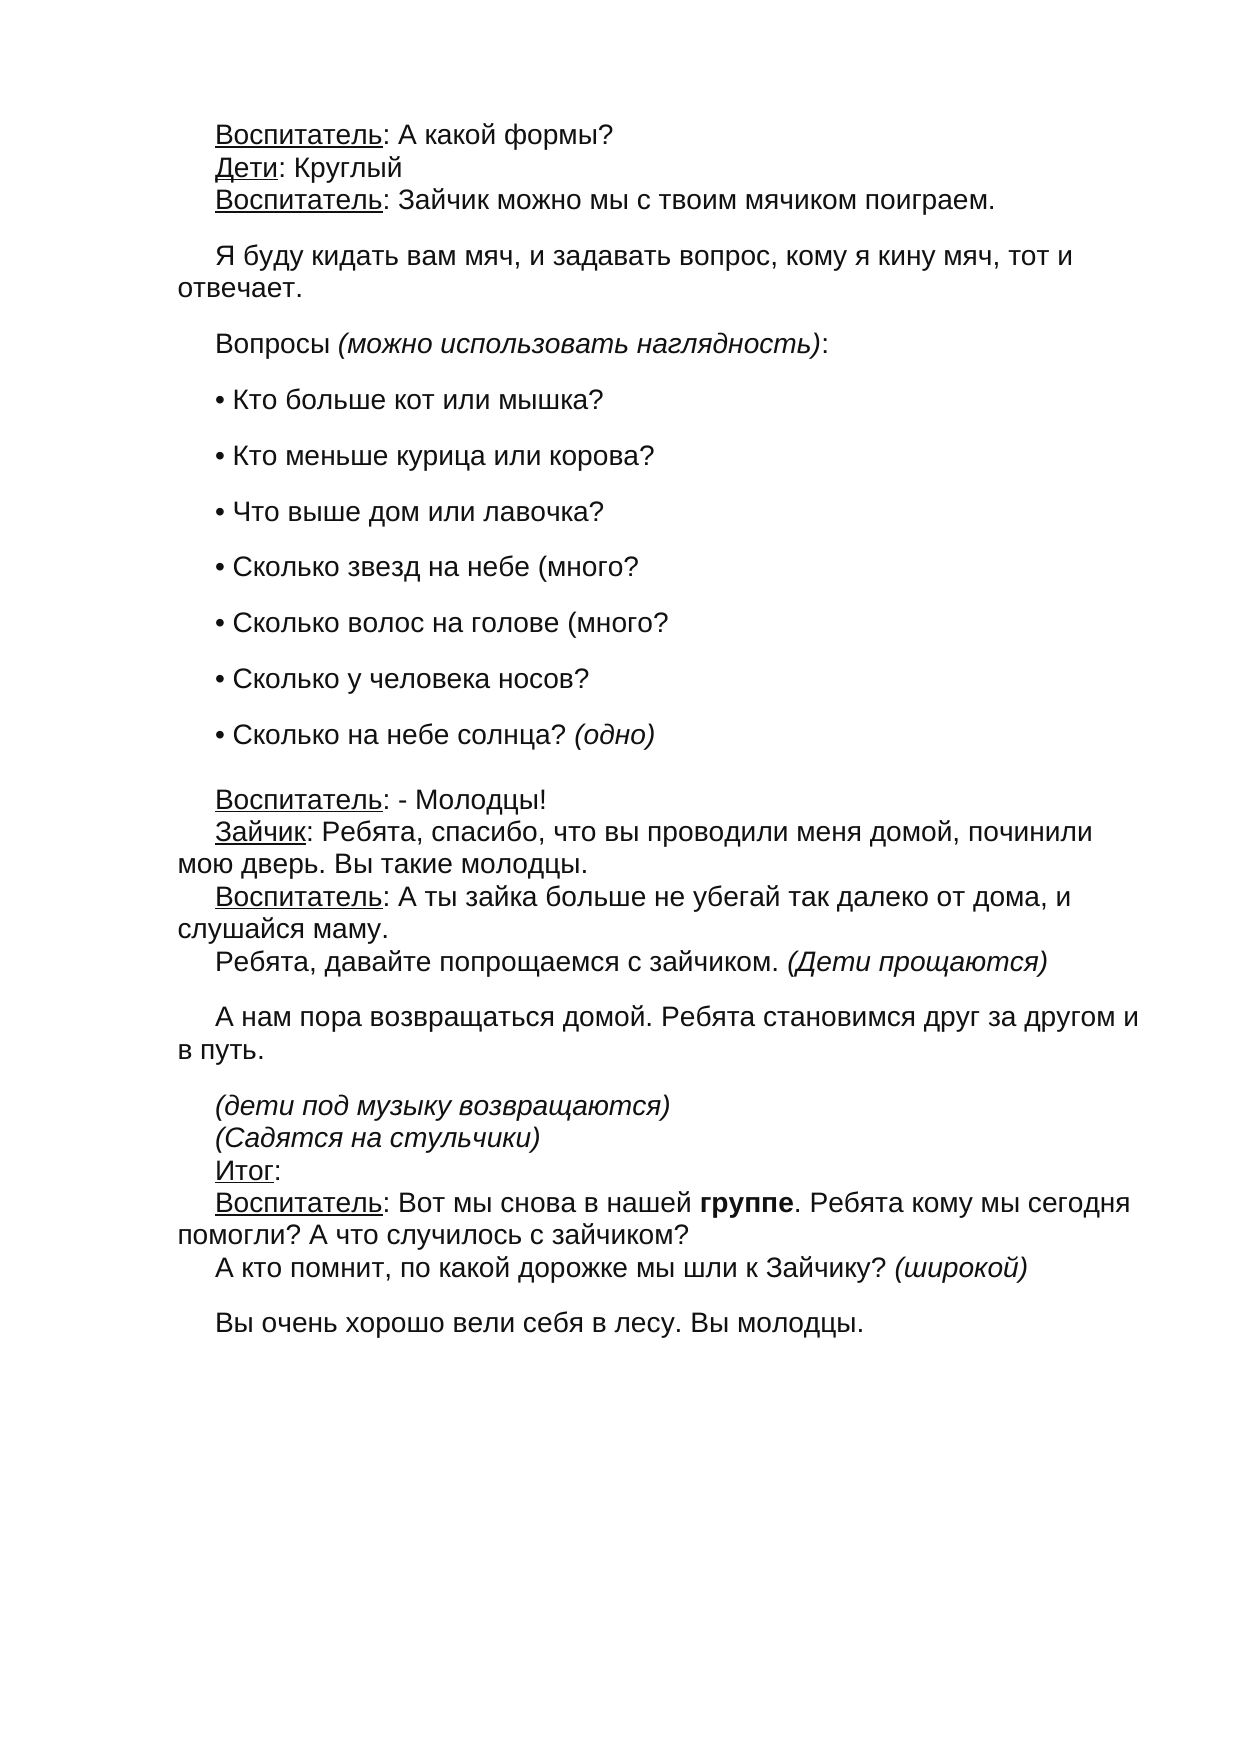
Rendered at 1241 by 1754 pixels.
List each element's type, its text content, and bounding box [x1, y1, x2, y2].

text • Кто меньше курица или корова? [177, 439, 1152, 471]
text Вы очень хорошо вели себя в лесу. Вы молодцы. [177, 1306, 1152, 1339]
text Воспитатель: Вот мы снова в нашей группе. Ребята кому мы сегодня помогли? А что случилось с зайчиком? [177, 1186, 1152, 1251]
text Воспитатель: - Молодцы! [177, 783, 1152, 815]
text • Сколько звезд на небе (много? [177, 550, 1152, 583]
text А кто помнит, по какой дорожке мы шли к Зайчику? (широкой) [177, 1251, 1152, 1283]
text • Кто больше кот или мышка? [177, 383, 1152, 415]
text • Сколько на небе солнца? (одно) [177, 718, 1152, 750]
text Ребята, давайте попрощаемся с зайчиком. (Дети прощаются) [177, 944, 1152, 977]
text • Сколько волос на голове (много? [177, 606, 1152, 638]
text Я буду кидать вам мяч, и задавать вопрос, кому я кину мяч, тот и отвечает. [177, 239, 1152, 303]
text (дети под музыку возвращаются) [177, 1089, 1152, 1121]
text • Что выше дом или лавочка? [177, 494, 1152, 527]
text А нам пора возвращаться домой. Ребята становимся друг за другом и в путь. [177, 1000, 1152, 1065]
text (Садятся на стульчики) [177, 1121, 1152, 1153]
text Воспитатель: Зайчик можно мы с твоим мячиком поиграем. [177, 183, 1152, 215]
text Дети: Круглый [177, 151, 1152, 183]
text Воспитатель: А ты зайка больше не убегай так далеко от дома, и слушайся маму. [177, 880, 1152, 944]
text Воспитатель: А какой формы? [177, 118, 1152, 151]
text Итог: [177, 1153, 1152, 1186]
text Вопросы (можно использовать наглядность): [177, 327, 1152, 359]
text • Сколько у человека носов? [177, 662, 1152, 694]
text Зайчик: Ребята, спасибо, что вы проводили меня домой, починили мою дверь. Вы такие молодцы. [177, 815, 1152, 880]
